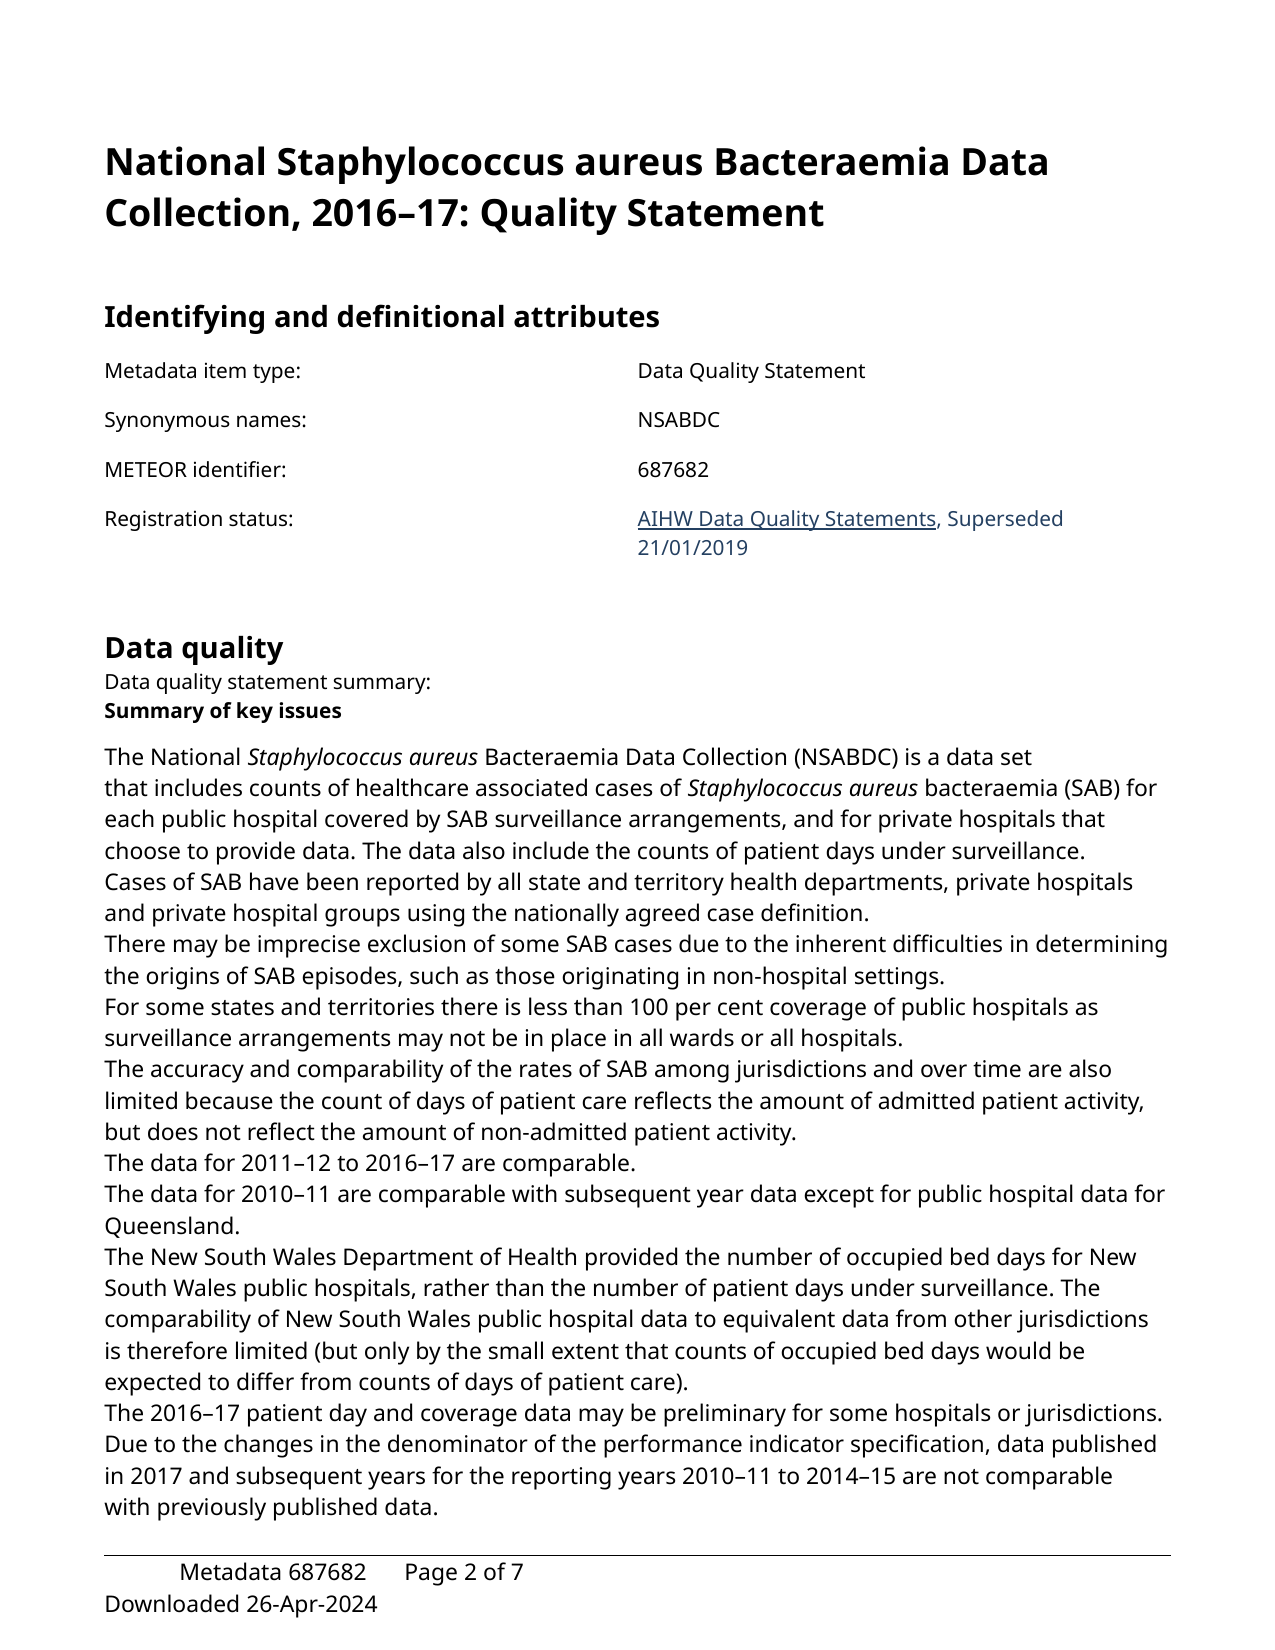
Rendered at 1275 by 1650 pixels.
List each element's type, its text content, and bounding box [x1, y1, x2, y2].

table_cell 687682 [626, 445, 1159, 494]
table_header Identifying and definitional attributes [93, 250, 1159, 346]
table_cell Data Quality Statement [626, 346, 1159, 395]
table_cell Synonymous names: [93, 395, 626, 444]
subtitle National Staphylococcus aureus Bacteraemia Data Collection, 2016–17: Quality Statement [104, 135, 1171, 237]
table_cell Metadata item type: [93, 346, 626, 395]
table_cell METEOR identifier: [93, 445, 626, 494]
table_cell NSABDC [626, 395, 1159, 444]
table_cell AIHW Data Quality Statements, Superseded 21/01/2019 [626, 494, 1159, 571]
table_cell Registration status: [93, 494, 626, 571]
